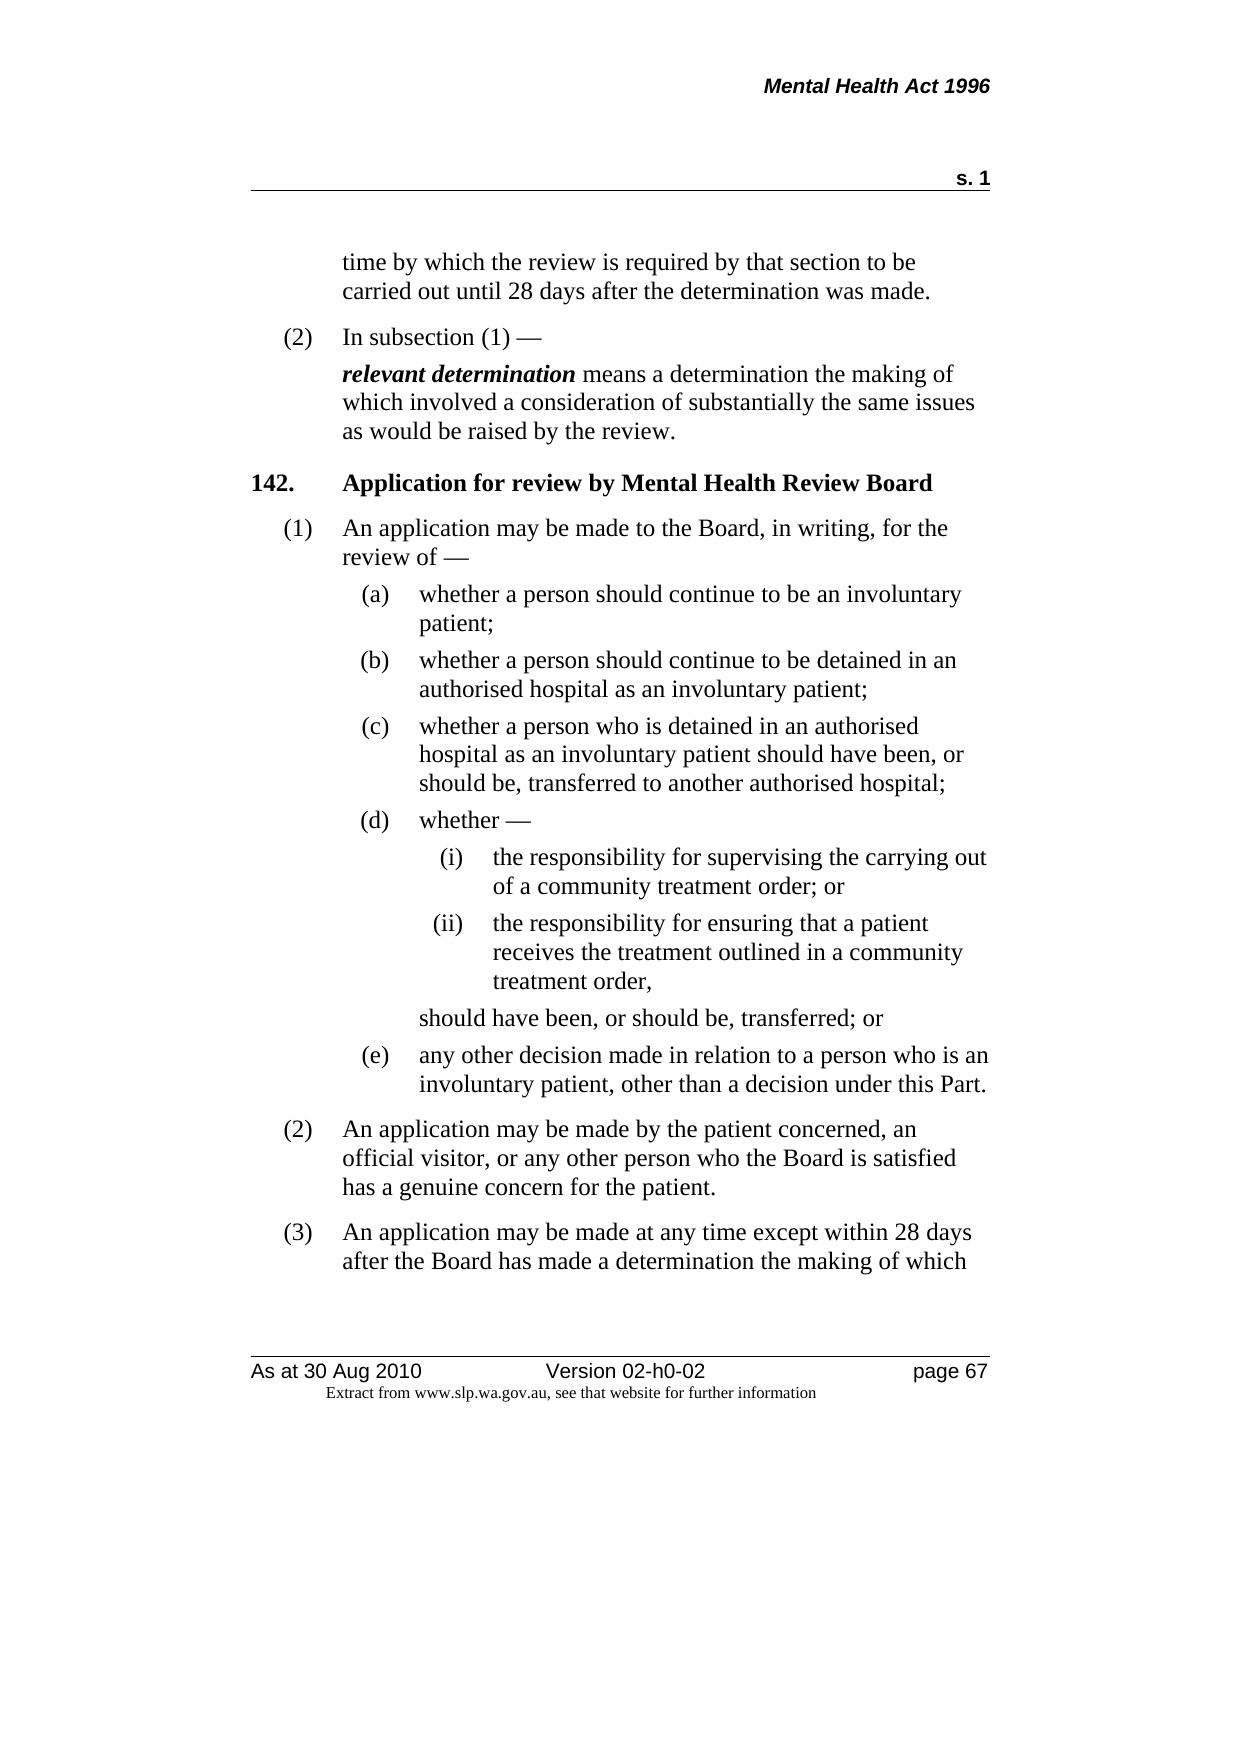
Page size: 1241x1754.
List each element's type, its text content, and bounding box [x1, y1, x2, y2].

text (e) any other decision made in relation to a person who is an involuntary patient, other than a decision under this Part. [251, 1040, 990, 1097]
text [251, 1217, 990, 1274]
text (b) whether a person should continue to be detained in an authorised hospital as an involuntary patient; [251, 645, 990, 702]
text (c) whether a person who is detained in an authorised hospital as an involuntary patient should have been, or should be, transferred to another authorised hospital; [251, 711, 990, 797]
text (ii) the responsibility for ensuring that a patient receives the treatment outlined in a community treatment order, [251, 908, 990, 994]
text (2) In subsection (1) — [251, 322, 990, 350]
subtitle 142. Application for review by Mental Health Review Board [251, 468, 990, 497]
text (2) An application may be made by the patient concerned, an official visitor, or any other person who the Board is satisfied has a genuine concern for the patient. [251, 1114, 990, 1200]
text (1) An application may be made to the Board, in writing, for the review of — [251, 513, 990, 571]
text (a) whether a person should continue to be an involuntary patient; [251, 579, 990, 637]
text relevant determination means a determination the making of which involved a consideration of substantially the same issues as would be raised by the review. [251, 359, 990, 445]
text should have been, or should be, transferred; or [251, 1003, 990, 1032]
text (i) the responsibility for supervising the carrying out of a community treatment order; or [251, 842, 990, 900]
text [251, 247, 990, 305]
text (d) whether — [251, 805, 990, 834]
